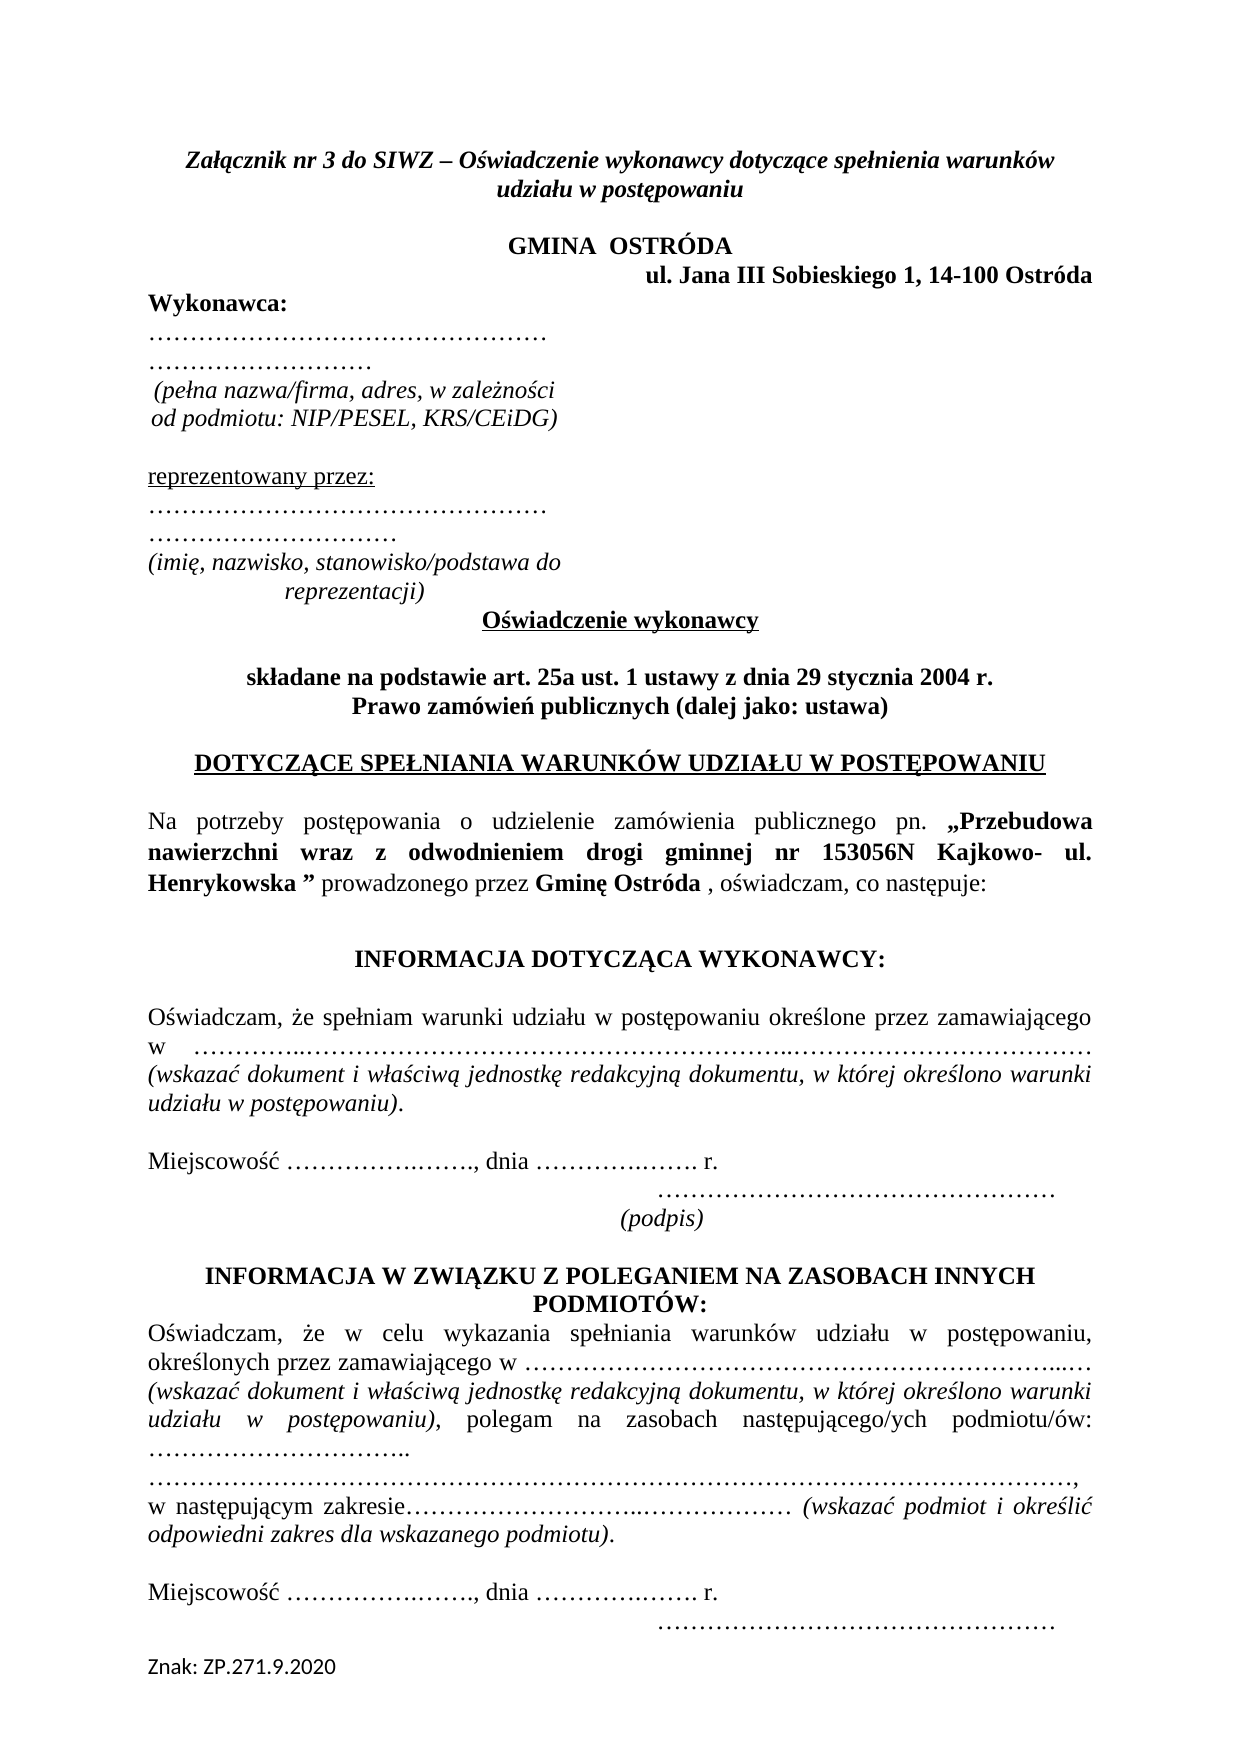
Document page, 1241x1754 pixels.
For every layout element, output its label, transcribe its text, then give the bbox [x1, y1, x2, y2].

text ………………………………………………………………… [148, 317, 561, 375]
text DOTYCZĄCE SPEŁNIANIA WARUNKÓW UDZIAŁU W POSTĘPOWANIU [148, 748, 1093, 777]
text Oświadczam, że w celu wykazania spełniania warunków udziału w postępowaniu, określonych przez zamawiającego w ………………………………………………………...… (wskazać dokument i właściwą jednostkę redakcyjną dokumentu, w której określono warunki udziału w postępowaniu), polegam na zasobach następującego/ych podmiotu/ów: …………………………..…………………………………………………………………………………………………, w następującym zakresie………………………..……………… (wskazać podmiot i określić odpowiedni zakres dla wskazanego podmiotu). [148, 1318, 1093, 1548]
text składane na podstawie art. 25a ust. 1 ustawy z dnia 29 stycznia 2004 r. [148, 662, 1093, 691]
text INFORMACJA W ZWIĄZKU Z POLEGANIEM NA ZASOBACH INNYCH PODMIOTÓW: [148, 1261, 1093, 1318]
text (podpis) [620, 1203, 1093, 1232]
text INFORMACJA DOTYCZĄCA WYKONAWCY: [148, 944, 1093, 973]
text ………………………………………… [620, 1606, 1093, 1634]
text reprezentowany przez: [148, 461, 561, 490]
text Wykonawca: [148, 288, 561, 317]
text (imię, nazwisko, stanowisko/podstawa do reprezentacji) [148, 547, 561, 605]
text GMINA OSTRÓDA [148, 231, 1093, 260]
text Oświadczenie wykonawcy [148, 605, 1093, 633]
text …………………………………………………………………… [148, 490, 561, 547]
text ul. Jana III Sobieskiego 1, 14-100 Ostróda [148, 260, 1093, 288]
text Na potrzeby postępowania o udzielenie zamówienia publicznego pn. „Przebudowa nawierzchni wraz z odwodnieniem drogi gminnej nr 153056N Kajkowo- ul. Henrykowska ” prowadzonego przez Gminę Ostróda , oświadczam, co następuje: [148, 806, 1093, 897]
text Oświadczam, że spełniam warunki udziału w postępowaniu określone przez zamawiającego w …………..…………………………………………………..……………………………… (wskazać dokument i właściwą jednostkę redakcyjną dokumentu, w której określono warunki udziału w postępowaniu). [148, 1002, 1093, 1117]
text ………………………………………… [620, 1174, 1093, 1203]
text Prawo zamówień publicznych (dalej jako: ustawa) [148, 691, 1093, 720]
text Załącznik nr 3 do SIWZ – Oświadczenie wykonawcy dotyczące spełnienia warunków udziału w postępowaniu [148, 145, 1093, 203]
text (pełna nazwa/firma, adres, w zależności od podmiotu: NIP/PESEL, KRS/CEiDG) [148, 375, 561, 432]
text Miejscowość …………….……., dnia ………….……. r. [148, 1577, 1093, 1606]
text Miejscowość …………….……., dnia ………….……. r. [148, 1146, 1093, 1174]
